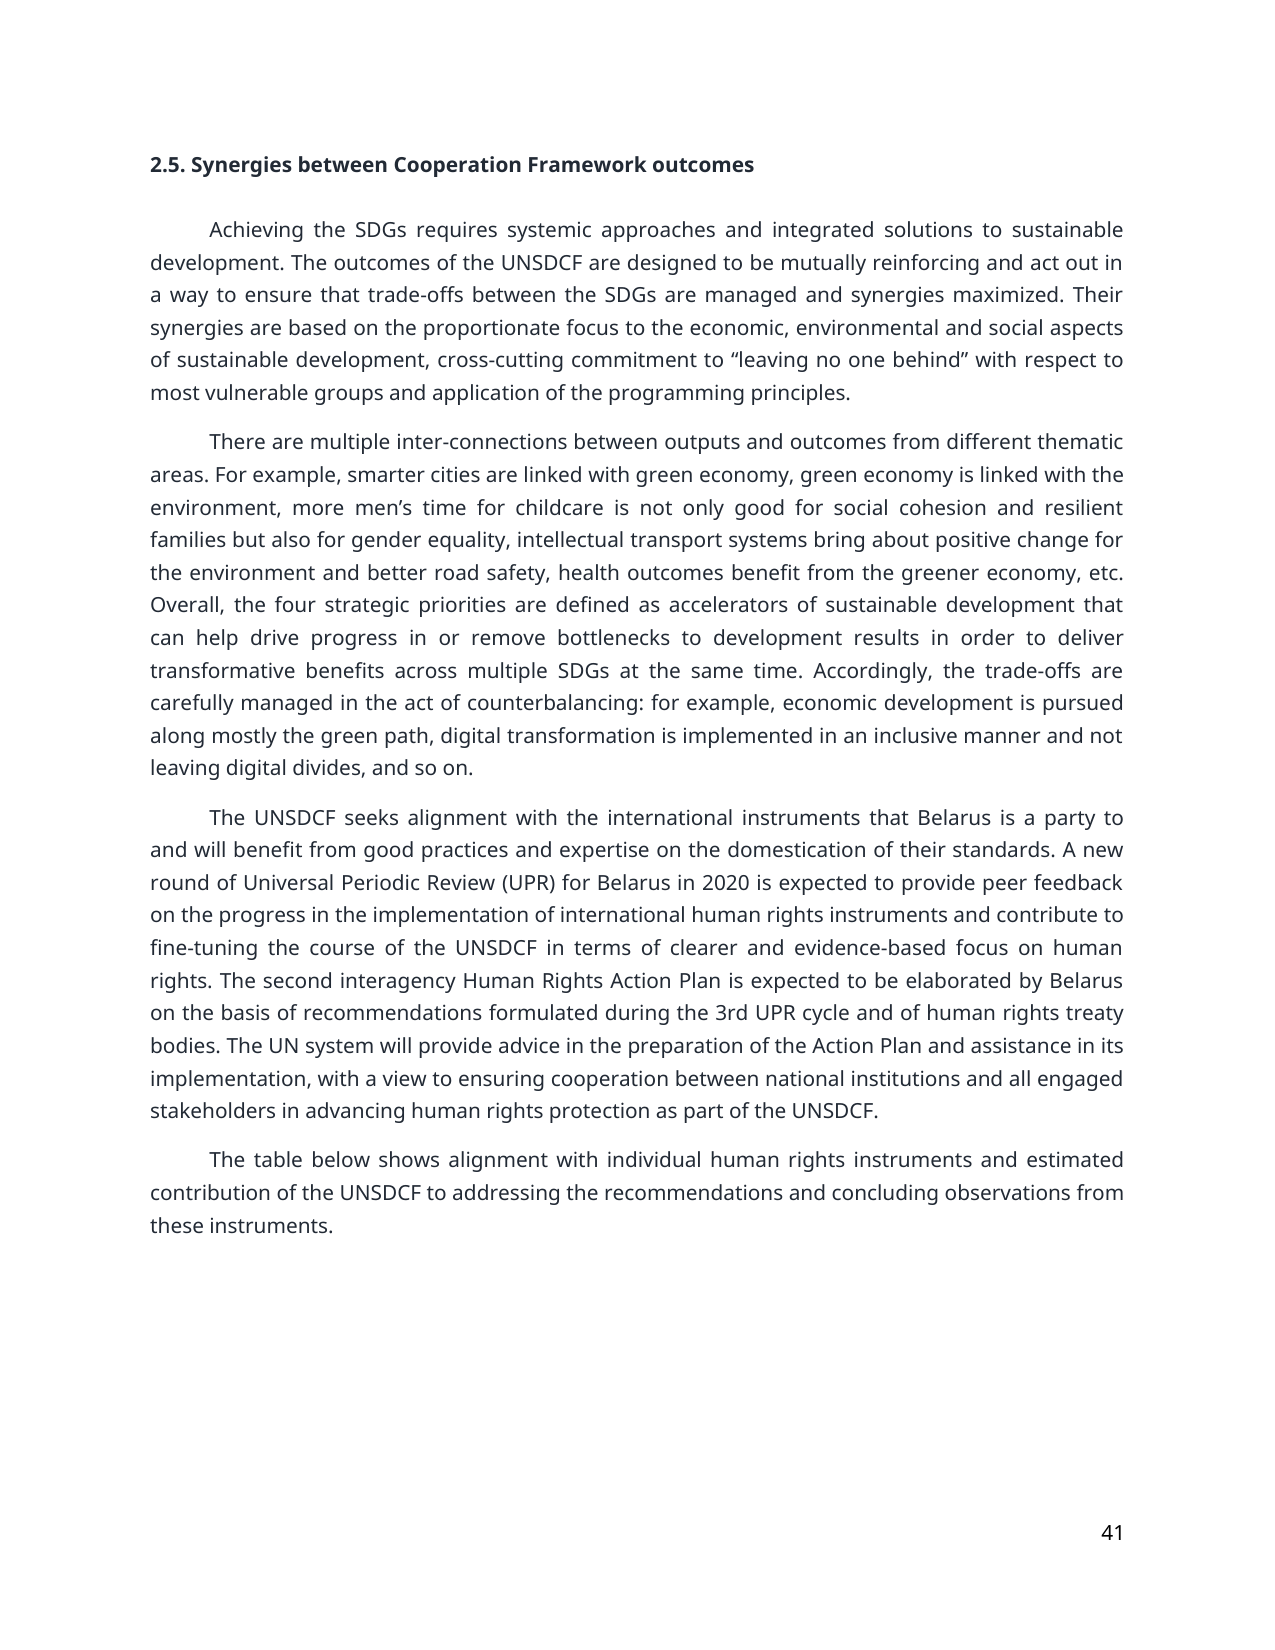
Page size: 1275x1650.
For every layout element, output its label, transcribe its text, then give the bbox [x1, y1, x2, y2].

text Achieving the SDGs requires systemic approaches and integrated solutions to sustainable development. The outcomes of the UNSDCF are designed to be mutually reinforcing and act out in a way to ensure that trade-offs between the SDGs are managed and synergies maximized. Their synergies are based on the proportionate focus to the economic, environmental and social aspects of sustainable development, cross-cutting commitment to “leaving no one behind” with respect to most vulnerable groups and application of the programming principles. [150, 215, 1125, 407]
text The UNSDCF seeks alignment with the international instruments that Belarus is a party to and will benefit from good practices and expertise on the domestication of their standards. A new round of Universal Periodic Review (UPR) for Belarus in 2020 is expected to provide peer feedback on the progress in the implementation of international human rights instruments and contribute to fine-tuning the course of the UNSDCF in terms of clearer and evidence-based focus on human rights. The second interagency Human Rights Action Plan is expected to be elaborated by Belarus on the basis of recommendations formulated during the 3rd UPR cycle and of human rights treaty bodies. The UN system will provide advice in the preparation of the Action Plan and assistance in its implementation, with a view to ensuring cooperation between national institutions and all engaged stakeholders in advancing human rights protection as part of the UNSDCF. [150, 803, 1125, 1125]
text There are multiple inter-connections between outputs and outcomes from different thematic areas. For example, smarter cities are linked with green economy, green economy is linked with the environment, more men’s time for childcare is not only good for social cohesion and resilient families but also for gender equality, intellectual transport systems bring about positive change for the environment and better road safety, health outcomes benefit from the greener economy, etc. Overall, the four strategic priorities are defined as accelerators of sustainable development that can help drive progress in or remove bottlenecks to development results in order to deliver transformative benefits across multiple SDGs at the same time. Accordingly, the trade-offs are carefully managed in the act of counterbalancing: for example, economic development is pursued along mostly the green path, digital transformation is implemented in an inclusive manner and not leaving digital divides, and so on. [150, 427, 1125, 782]
text The table below shows alignment with individual human rights instruments and estimated contribution of the UNSDCF to addressing the recommendations and concluding observations from these instruments. [150, 1146, 1125, 1239]
subtitle 2.5. Synergies between Cooperation Framework outcomes [150, 150, 1125, 178]
